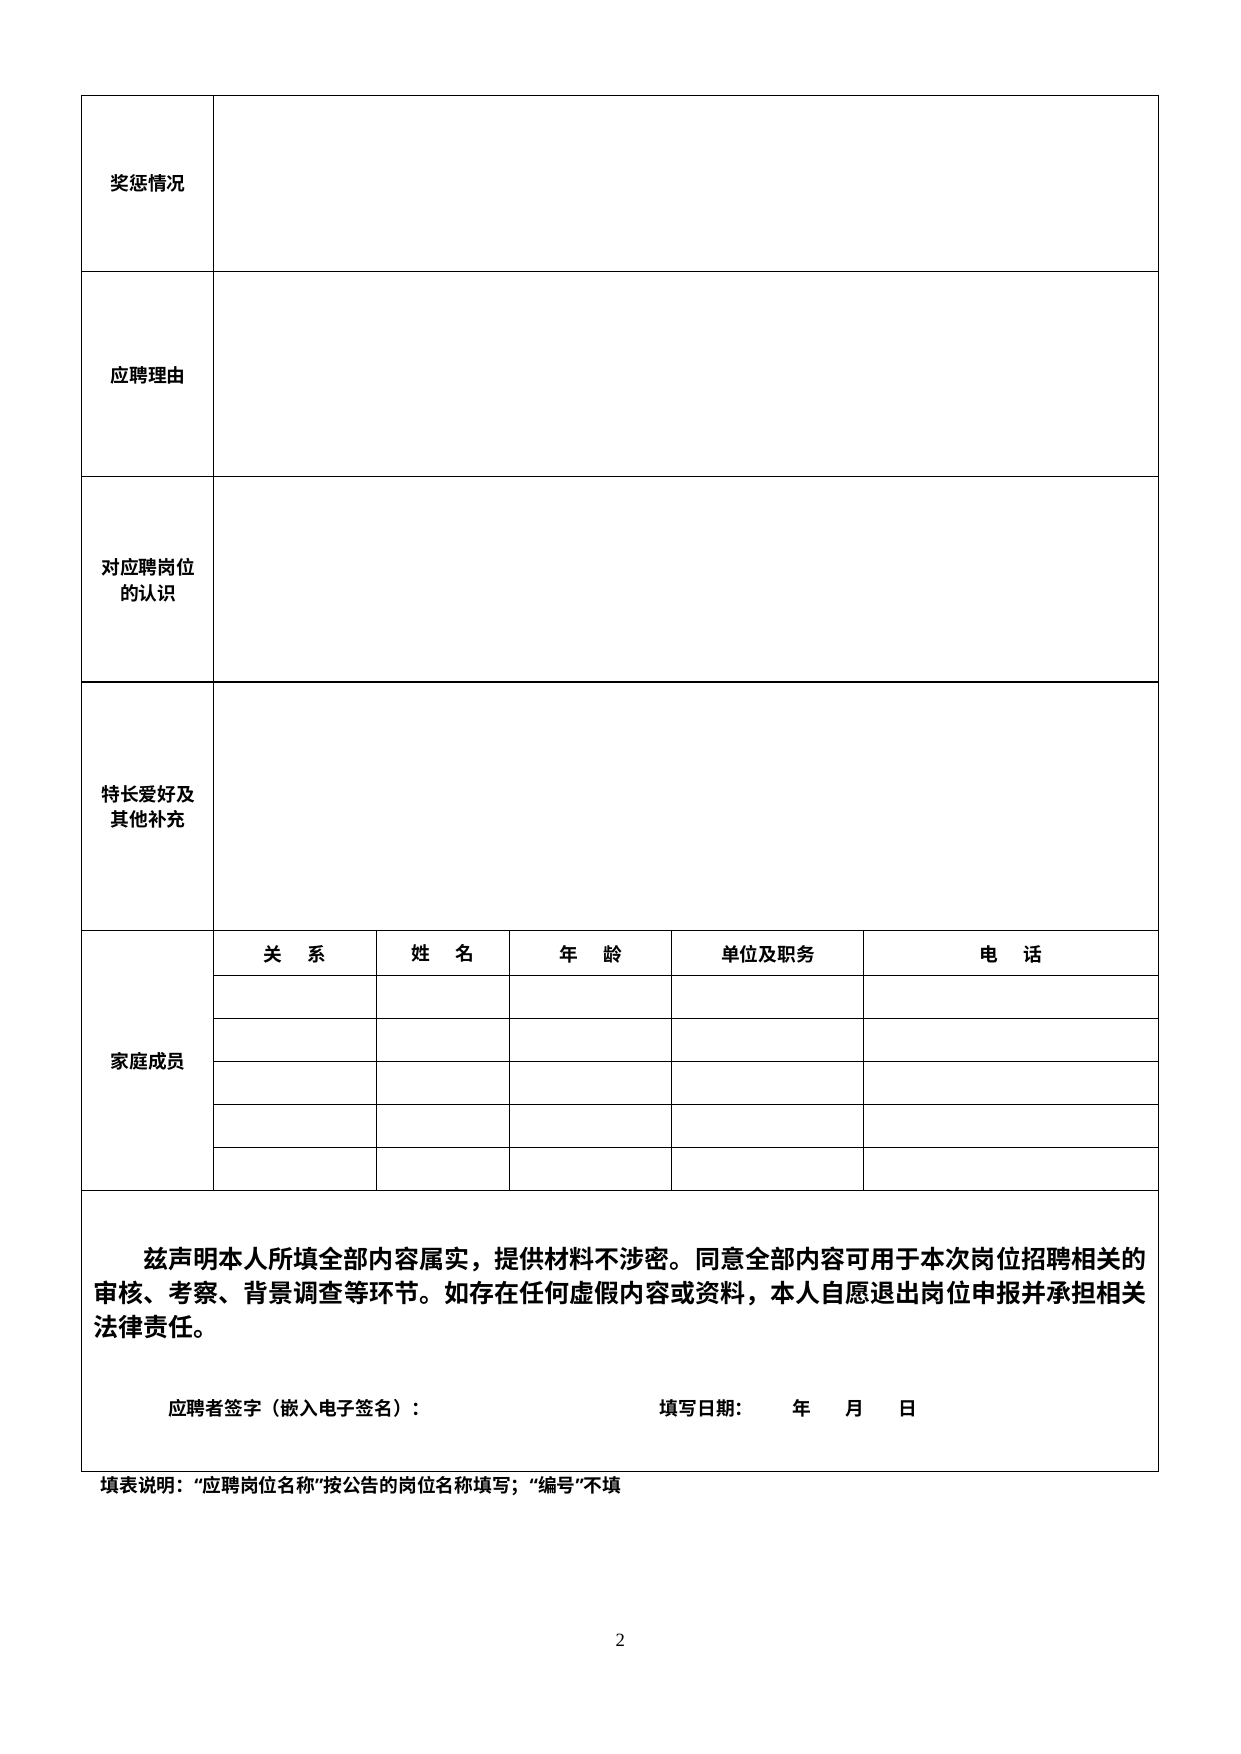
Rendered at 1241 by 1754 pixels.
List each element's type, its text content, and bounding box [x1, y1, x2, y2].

table_cell 电 话 [864, 931, 1158, 975]
table_cell [377, 1019, 509, 1061]
table_cell 奖惩情况 [82, 96, 213, 271]
table_cell 单位及职务 [672, 931, 863, 975]
table_cell [214, 976, 376, 1018]
table_cell [864, 1062, 1158, 1104]
table_cell [864, 1105, 1158, 1147]
table_cell [214, 1105, 376, 1147]
table_cell 年 龄 [510, 931, 671, 975]
table_cell [214, 272, 1158, 476]
table_cell [377, 1105, 509, 1147]
table_cell [672, 1062, 863, 1104]
table_cell [510, 1148, 671, 1190]
table_cell [510, 1105, 671, 1147]
table_cell 兹声明本人所填全部内容属实，提供材料不涉密。同意全部内容可用于本次岗位招聘相关的审核、考察、背景调查等环节。如存在任何虚假内容或资料，本人自愿退出岗位申报并承担相关法律责任。 应聘者签字（嵌入电子签名）： 填写日期： 年 月 日 [82, 1191, 1158, 1471]
table_cell [377, 1148, 509, 1190]
table_cell [510, 1019, 671, 1061]
table_cell 对应聘岗位 的认识 [82, 477, 213, 681]
table_cell [377, 1062, 509, 1104]
table_cell [672, 1148, 863, 1190]
text 填表说明：“应聘岗位名称”按公告的岗位名称填写；“编号”不填 [100, 1472, 1140, 1497]
table_cell [864, 1019, 1158, 1061]
table_cell [864, 1148, 1158, 1190]
table_cell [214, 477, 1158, 681]
table_cell [672, 1019, 863, 1061]
table_cell [377, 976, 509, 1018]
table_cell 关 系 [214, 931, 376, 975]
table_cell [214, 683, 1158, 930]
table_cell [510, 976, 671, 1018]
table_cell [510, 1062, 671, 1104]
table_cell 家庭成员 [82, 931, 213, 1190]
table_cell [214, 1019, 376, 1061]
table_cell [214, 96, 1158, 271]
table_cell [214, 1062, 376, 1104]
table_cell [672, 976, 863, 1018]
table_cell 应聘理由 [82, 272, 213, 476]
table_cell [672, 1105, 863, 1147]
table_cell [864, 976, 1158, 1018]
table_cell 特长爱好及其他补充 [82, 683, 213, 930]
table_cell [214, 1148, 376, 1190]
table_cell 姓 名 [377, 931, 509, 975]
